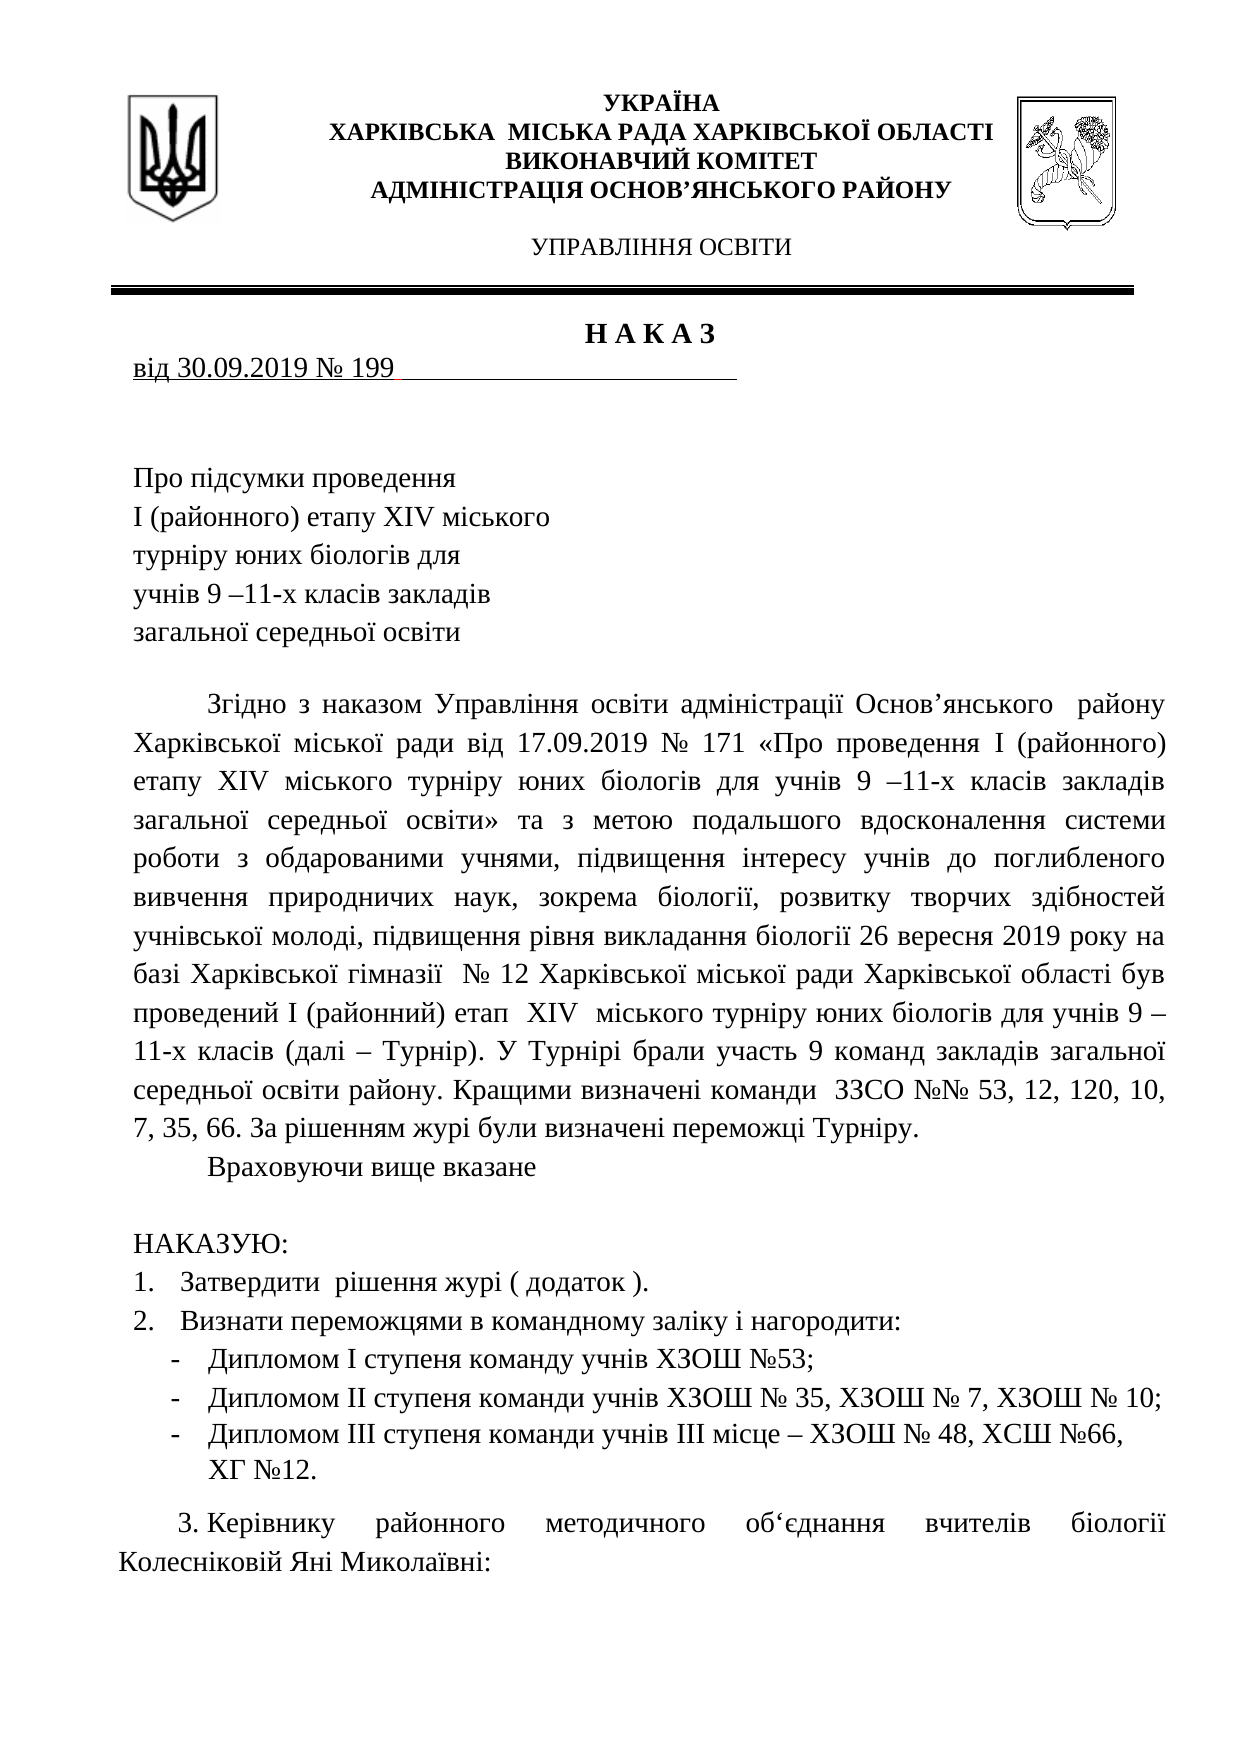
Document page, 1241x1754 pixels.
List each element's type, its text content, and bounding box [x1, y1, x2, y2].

text Згідно з наказом Управління освіти адміністрації Основ’янського району Харківської міської ради від 17.09.2019 № 171 «Про проведення І (районного) етапу ХIV міського турніру юних біологів для учнів 9 –11-х класів закладів загальної середньої освіти» та з метою подальшого вдосконалення системи роботи з обдарованими учнями, підвищення інтересу учнів до поглибленого вивчення природничих наук, зокрема біології, розвитку творчих здібностей учнівської молоді, підвищення рівня викладання біології 26 вересня 2019 року на базі Харківської гімназії № 12 Харківської міської ради Харківської області був проведений І (районний) етап ХIV міського турніру юних біологів для учнів 9 –11-х класів (далі – Турнір). У Турнірі брали участь 9 команд закладів загальної середньої освіти району. Кращими визначені команди ЗЗСО №№ 53, 12, 120, 10, 7, 35, 66. За рішенням журі були визначені переможці Турніру. [133, 686, 1167, 1144]
text Про підсумки проведення І (районного) етапу ХIV міського [133, 460, 1167, 532]
list Визнати переможцями в командному заліку і нагородити: [133, 1303, 1167, 1337]
list Дипломом ІІІ ступеня команди учнів III місце – ХЗОШ № 48, ХСШ №66, ХГ №12. [170, 1416, 1167, 1486]
text Н А К А З [133, 316, 1167, 350]
text Враховуючи вище вказане [133, 1149, 1167, 1182]
table_header [229, 89, 1001, 285]
table_header [111, 89, 229, 285]
table_header [1001, 89, 1133, 285]
picture [1013, 88, 1123, 237]
list Дипломом ІІ ступеня команди учнів ХЗОШ № 35, ХЗОШ № 7, ХЗОШ № 10; [170, 1380, 1167, 1414]
text НАКАЗУЮ: [133, 1226, 1167, 1259]
text турніру юних біологів для [133, 537, 1167, 571]
list Керівнику районного методичного об‘єднання вчителів біології Колесніковій Яні Миколаївні: [118, 1505, 1167, 1577]
list Дипломом І ступеня команду учнів ХЗОШ №53; [170, 1342, 1167, 1375]
text учнів 9 –11-х класів закладів [133, 576, 1167, 609]
list Затвердити рішення журі ( додаток ). [133, 1264, 1167, 1298]
text від 30.09.2019 № 199 [133, 350, 1167, 383]
text загальної середньої освіти [133, 614, 1167, 648]
